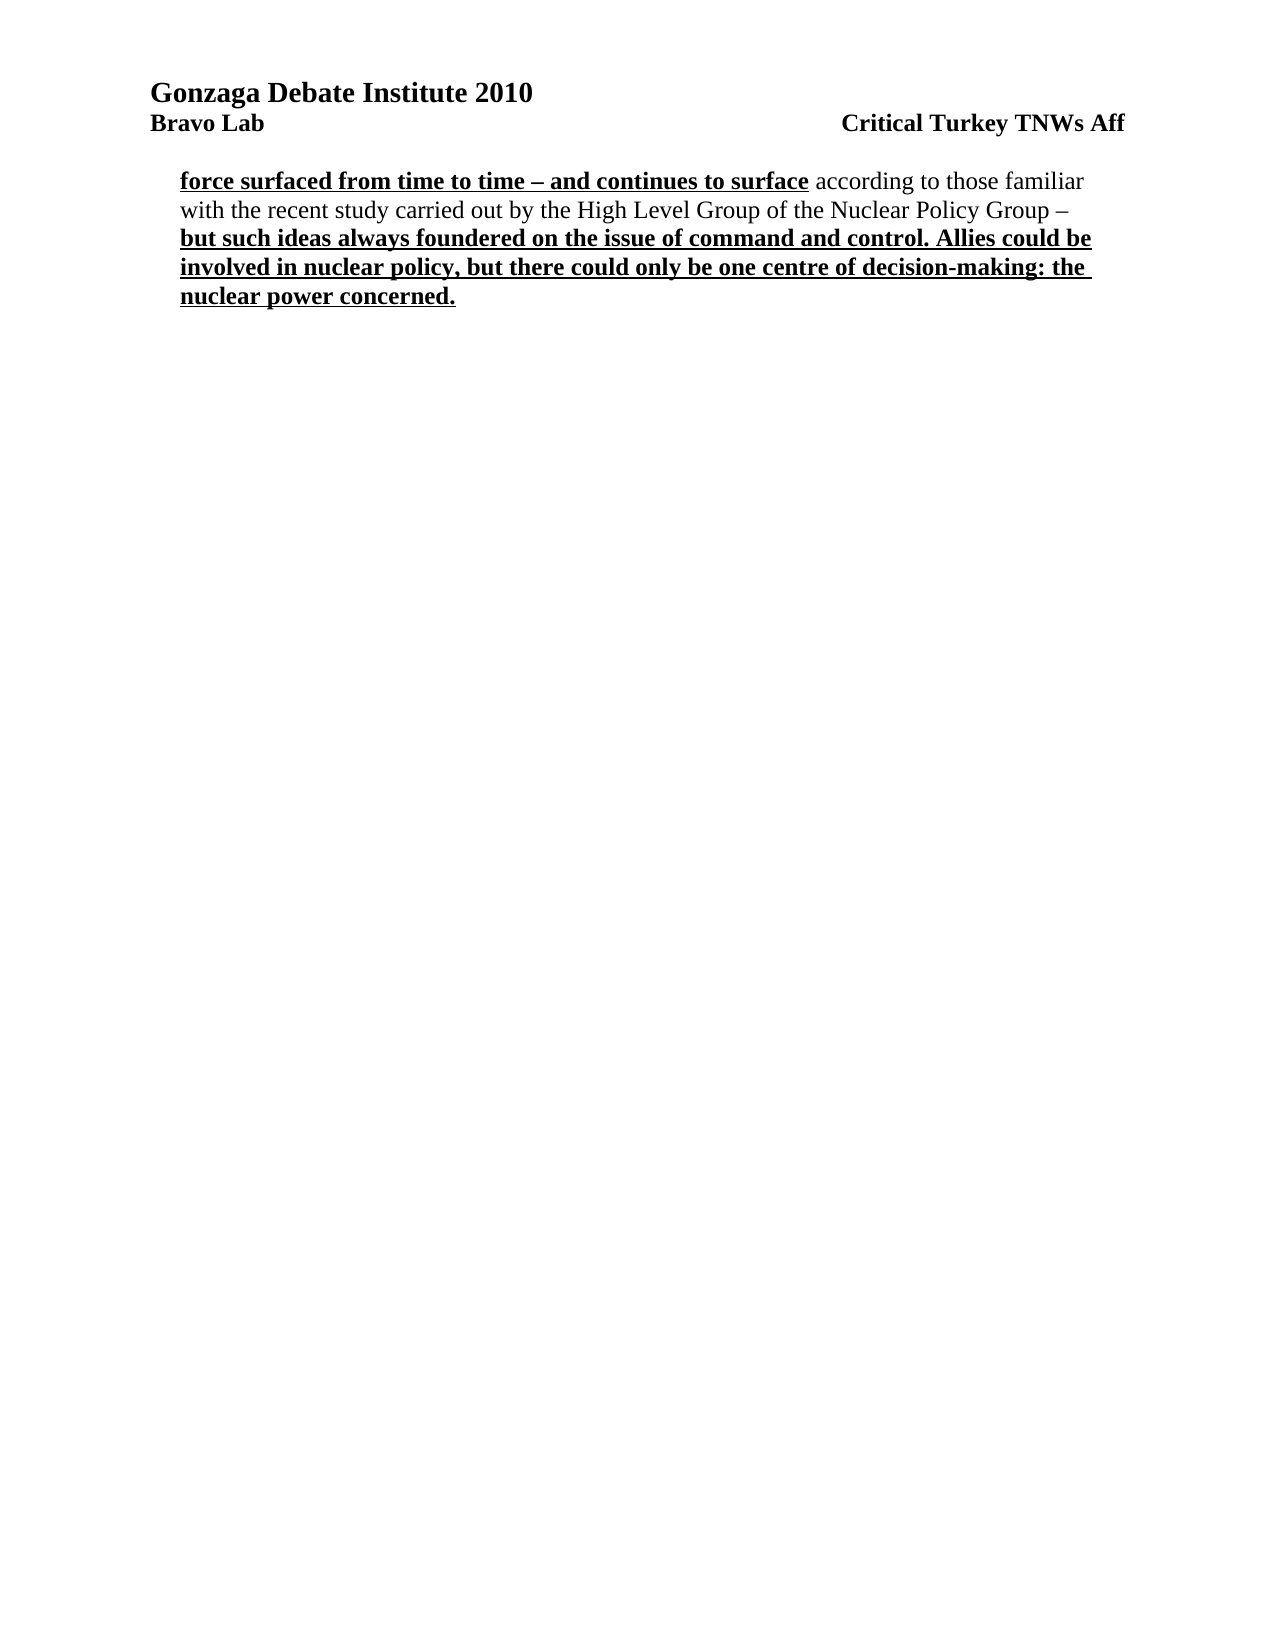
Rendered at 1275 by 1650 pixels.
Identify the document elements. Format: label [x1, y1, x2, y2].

text [180, 166, 1095, 310]
